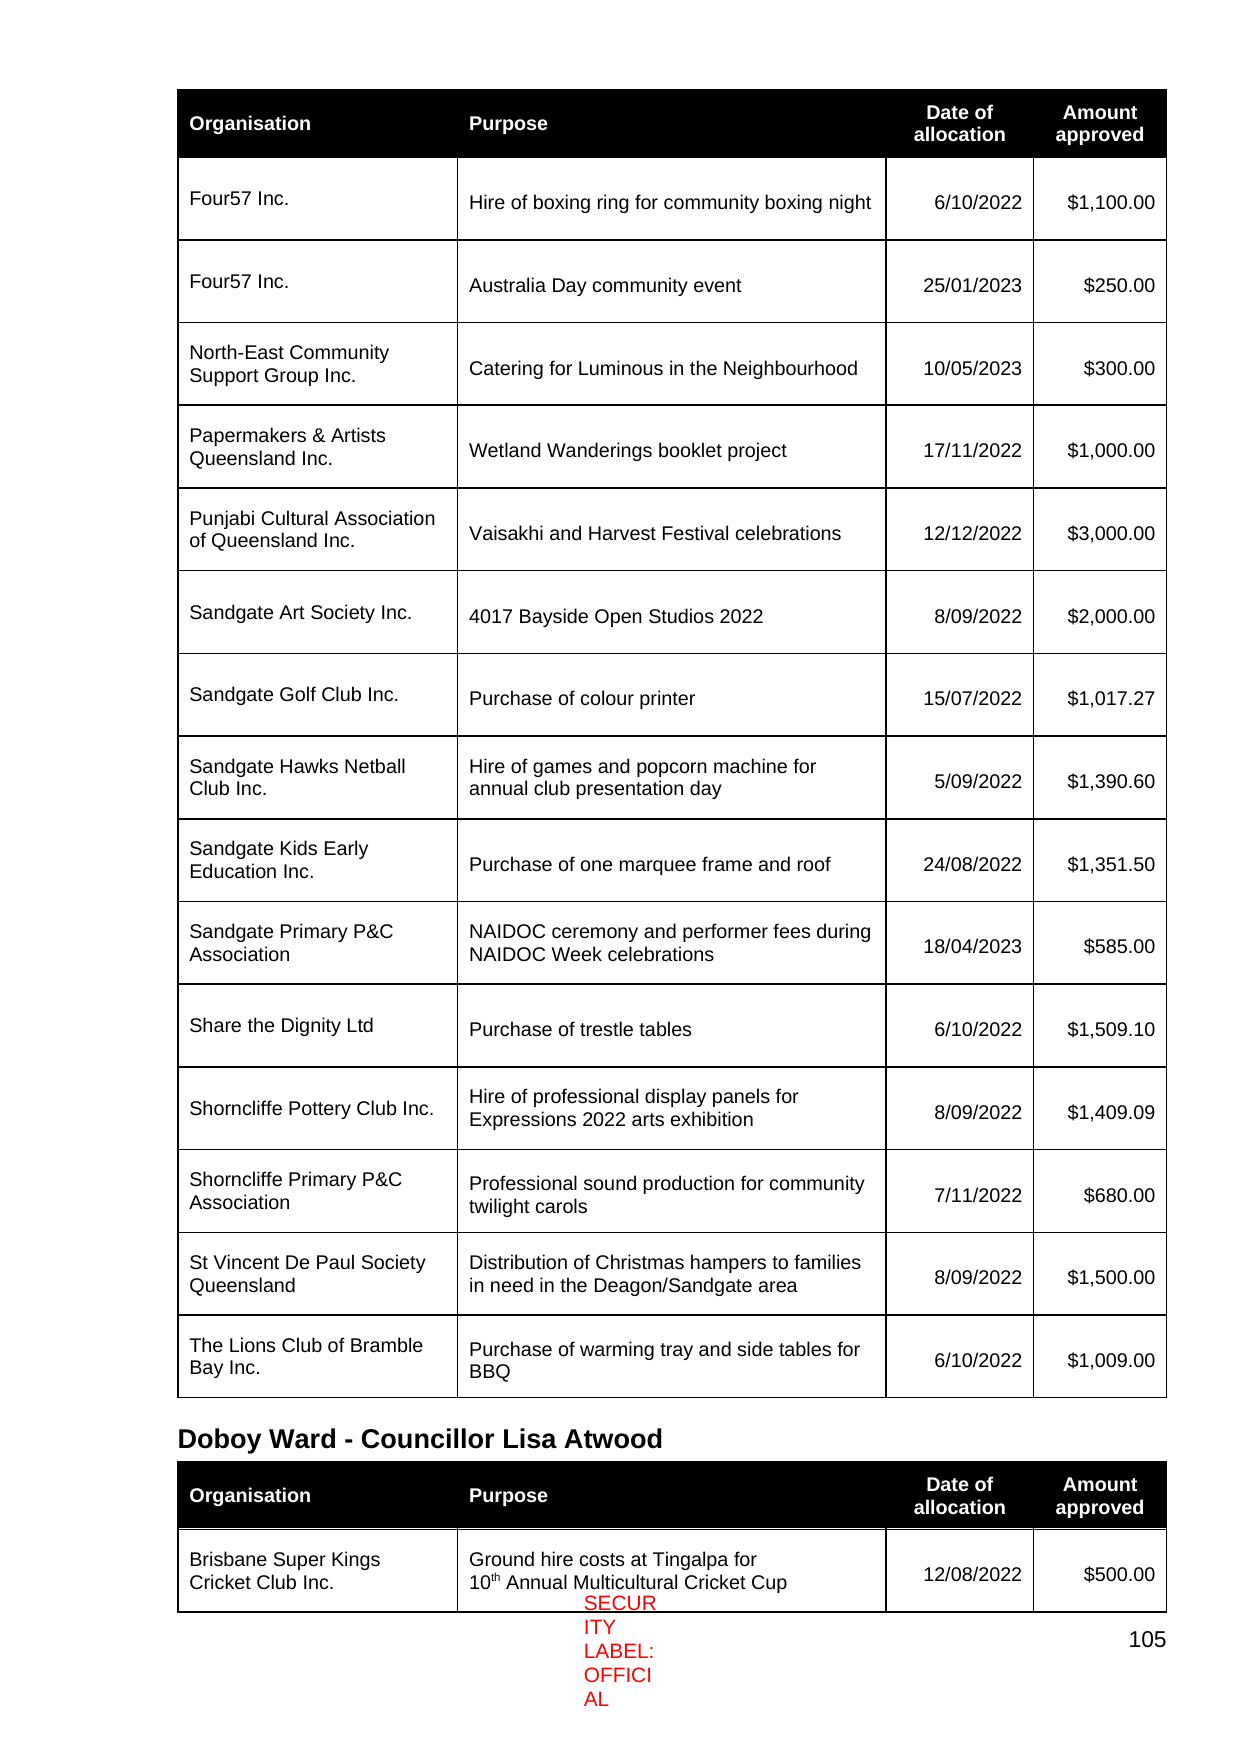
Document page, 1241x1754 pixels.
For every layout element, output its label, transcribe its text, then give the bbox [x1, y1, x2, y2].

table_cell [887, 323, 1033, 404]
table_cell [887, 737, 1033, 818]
subtitle Doboy Ward - Councillor Lisa Atwood [177, 1423, 1166, 1455]
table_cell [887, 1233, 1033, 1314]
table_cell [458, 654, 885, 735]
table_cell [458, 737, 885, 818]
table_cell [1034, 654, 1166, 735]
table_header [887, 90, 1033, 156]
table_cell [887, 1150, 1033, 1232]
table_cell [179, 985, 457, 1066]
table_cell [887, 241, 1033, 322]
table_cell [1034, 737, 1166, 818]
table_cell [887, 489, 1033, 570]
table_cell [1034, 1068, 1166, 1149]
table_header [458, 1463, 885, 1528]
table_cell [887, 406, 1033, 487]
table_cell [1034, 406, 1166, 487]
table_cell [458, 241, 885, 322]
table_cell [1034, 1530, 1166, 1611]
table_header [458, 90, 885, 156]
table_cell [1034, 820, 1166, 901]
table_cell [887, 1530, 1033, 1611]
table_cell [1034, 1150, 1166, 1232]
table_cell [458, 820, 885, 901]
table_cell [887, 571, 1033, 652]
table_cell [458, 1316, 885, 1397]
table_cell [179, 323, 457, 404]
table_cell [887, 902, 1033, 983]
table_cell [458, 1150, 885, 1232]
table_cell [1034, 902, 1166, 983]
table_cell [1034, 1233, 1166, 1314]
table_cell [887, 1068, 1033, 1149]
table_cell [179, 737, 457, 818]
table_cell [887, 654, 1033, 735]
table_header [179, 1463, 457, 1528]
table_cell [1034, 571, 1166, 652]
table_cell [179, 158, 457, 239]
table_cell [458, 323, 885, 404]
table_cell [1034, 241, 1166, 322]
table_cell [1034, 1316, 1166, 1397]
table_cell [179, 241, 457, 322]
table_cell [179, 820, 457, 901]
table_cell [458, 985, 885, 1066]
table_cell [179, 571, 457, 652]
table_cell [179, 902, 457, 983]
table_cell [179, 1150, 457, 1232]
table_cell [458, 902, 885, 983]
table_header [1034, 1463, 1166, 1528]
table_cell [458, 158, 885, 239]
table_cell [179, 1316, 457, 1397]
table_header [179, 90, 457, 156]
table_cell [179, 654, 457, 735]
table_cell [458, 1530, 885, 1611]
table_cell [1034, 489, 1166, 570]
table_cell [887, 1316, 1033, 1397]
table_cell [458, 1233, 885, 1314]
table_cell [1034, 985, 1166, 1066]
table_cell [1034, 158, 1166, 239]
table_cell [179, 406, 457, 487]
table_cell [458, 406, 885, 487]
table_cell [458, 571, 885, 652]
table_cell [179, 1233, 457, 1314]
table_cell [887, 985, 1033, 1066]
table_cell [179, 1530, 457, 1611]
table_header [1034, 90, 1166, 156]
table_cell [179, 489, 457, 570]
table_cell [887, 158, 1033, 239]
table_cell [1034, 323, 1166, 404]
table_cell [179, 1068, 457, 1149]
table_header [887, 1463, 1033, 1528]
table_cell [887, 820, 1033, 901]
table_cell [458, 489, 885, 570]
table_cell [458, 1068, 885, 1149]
